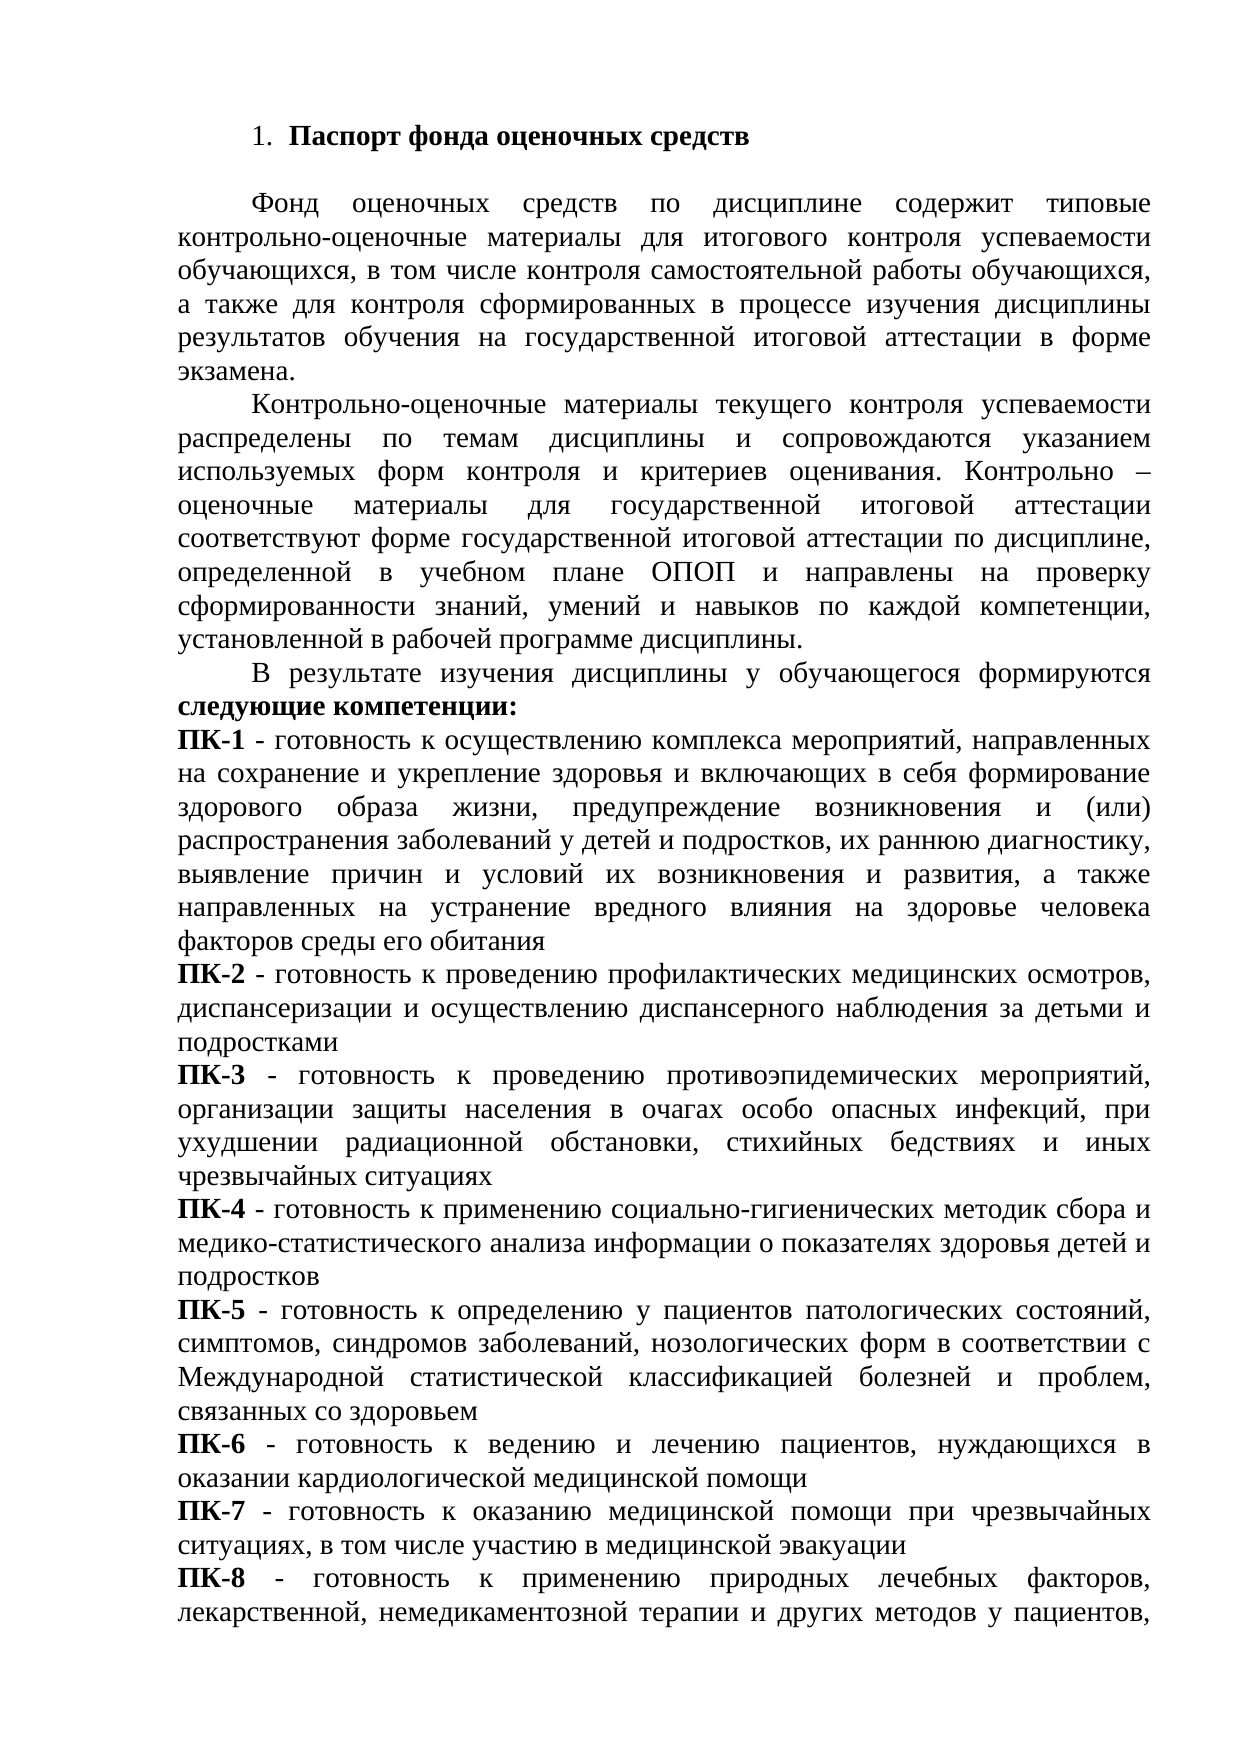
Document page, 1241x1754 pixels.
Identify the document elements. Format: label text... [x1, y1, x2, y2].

text ПК-7 - готовность к оказанию медицинской помощи при чрезвычайных ситуациях, в том числе участию в медицинской эвакуации [177, 1493, 1152, 1560]
list Паспорт фонда оценочных средств [177, 118, 1152, 152]
text Контрольно-оценочные материалы текущего контроля успеваемости распределены по темам дисциплины и сопровождаются указанием используемых форм контроля и критериев оценивания. Контрольно – оценочные материалы для государственной итоговой аттестации соответствуют форме государственной итоговой аттестации по дисциплине, определенной в учебном плане ОПОП и направлены на проверку сформированности знаний, умений и навыков по каждой компетенции, установленной в рабочей программе дисциплины. [177, 386, 1152, 655]
text ПК-2 - готовность к проведению профилактических медицинских осмотров, диспансеризации и осуществлению диспансерного наблюдения за детьми и подростками [177, 957, 1152, 1057]
text ПК-1 - готовность к осуществлению комплекса мероприятий, направленных на сохранение и укрепление здоровья и включающих в себя формирование здорового образа жизни, предупреждение возникновения и (или) распространения заболеваний у детей и подростков, их раннюю диагностику, выявление причин и условий их возникновения и развития, а также направленных на устранение вредного влияния на здоровье человека факторов среды его обитания [177, 722, 1152, 957]
text Фонд оценочных средств по дисциплине содержит типовые контрольно-оценочные материалы для итогового контроля успеваемости обучающихся, в том числе контроля самостоятельной работы обучающихся, а также для контроля сформированных в процессе изучения дисциплины результатов обучения на государственной итоговой аттестации в форме экзамена. [177, 185, 1152, 386]
text ПК-6 - готовность к ведению и лечению пациентов, нуждающихся в оказании кардиологической медицинской помощи [177, 1426, 1152, 1493]
text В результате изучения дисциплины у обучающегося формируются следующие компетенции: [177, 655, 1152, 722]
text ПК-3 - готовность к проведению противоэпидемических мероприятий, организации защиты населения в очагах особо опасных инфекций, при ухудшении радиационной обстановки, стихийных бедствиях и иных чрезвычайных ситуациях [177, 1057, 1152, 1191]
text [177, 1560, 1152, 1627]
text ПК-5 - готовность к определению у пациентов патологических состояний, симптомов, синдромов заболеваний, нозологических форм в соответствии с Международной статистической классификацией болезней и проблем, связанных со здоровьем [177, 1292, 1152, 1426]
text ПК-4 - готовность к применению социально-гигиенических методик сбора и медико-статистического анализа информации о показателях здоровья детей и подростков [177, 1191, 1152, 1292]
